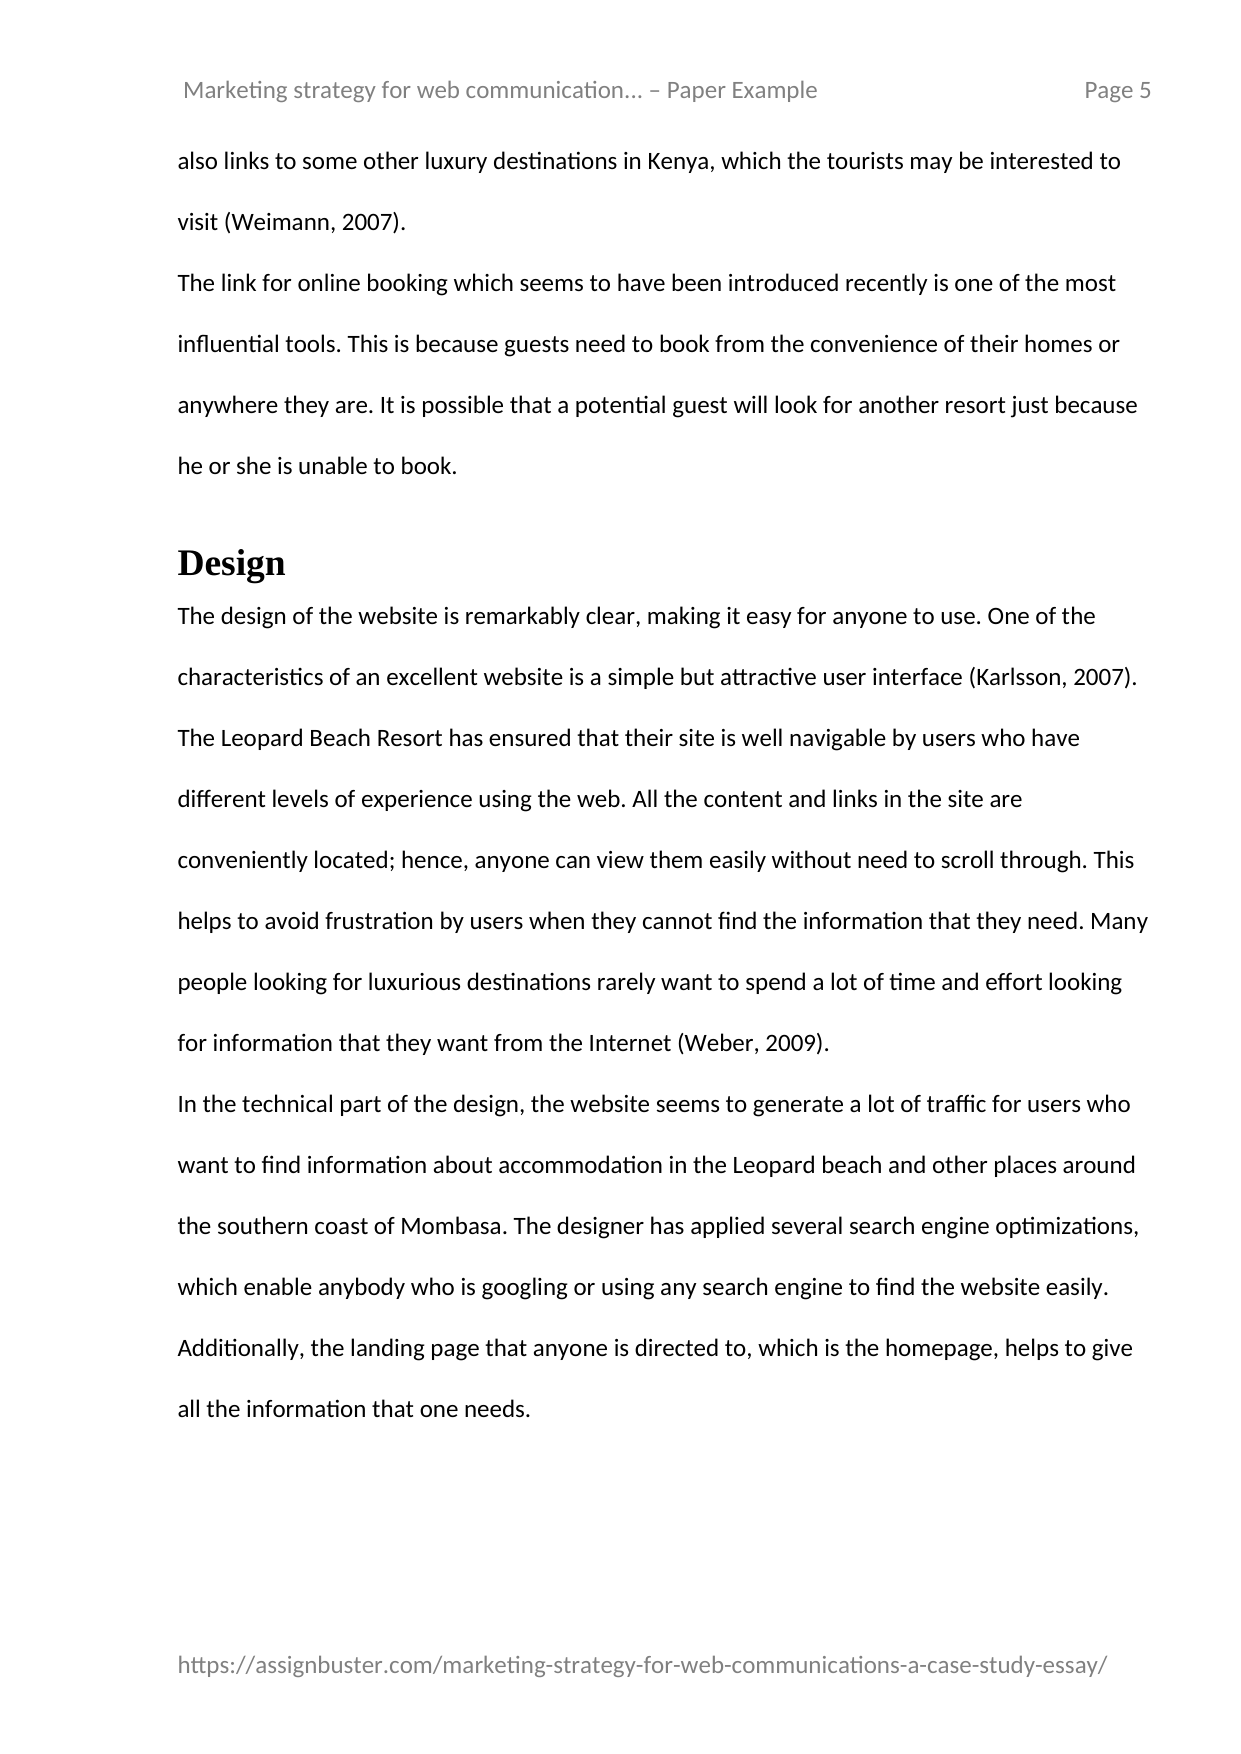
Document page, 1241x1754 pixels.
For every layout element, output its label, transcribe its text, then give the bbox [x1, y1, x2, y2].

subtitle Design [177, 541, 1152, 584]
text The design of the website is remarkably clear, making it easy for anyone to use. One of the characteristics of an excellent website is a simple but attractive user interface (Karlsson, 2007). The Leopard Beach Resort has ensured that their site is well navigable by users who have different levels of experience using the web. All the content and links in the site are conveniently located; hence, anyone can view them easily without need to scroll through. This helps to avoid frustration by users when they cannot find the information that they need. Many people looking for luxurious destinations rarely want to spend a lot of time and effort looking for information that they want from the Internet (Weber, 2009). In the technical part of the design, the website seems to generate a lot of traffic for users who want to find information about accommodation in the Leopard beach and other places around the southern coast of Mombasa. The designer has applied several search engine optimizations, which enable anybody who is googling or using any search engine to find the website easily. Additionally, the landing page that anyone is directed to, which is the homepage, helps to give all the information that one needs. [177, 600, 1152, 1424]
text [177, 145, 1152, 481]
